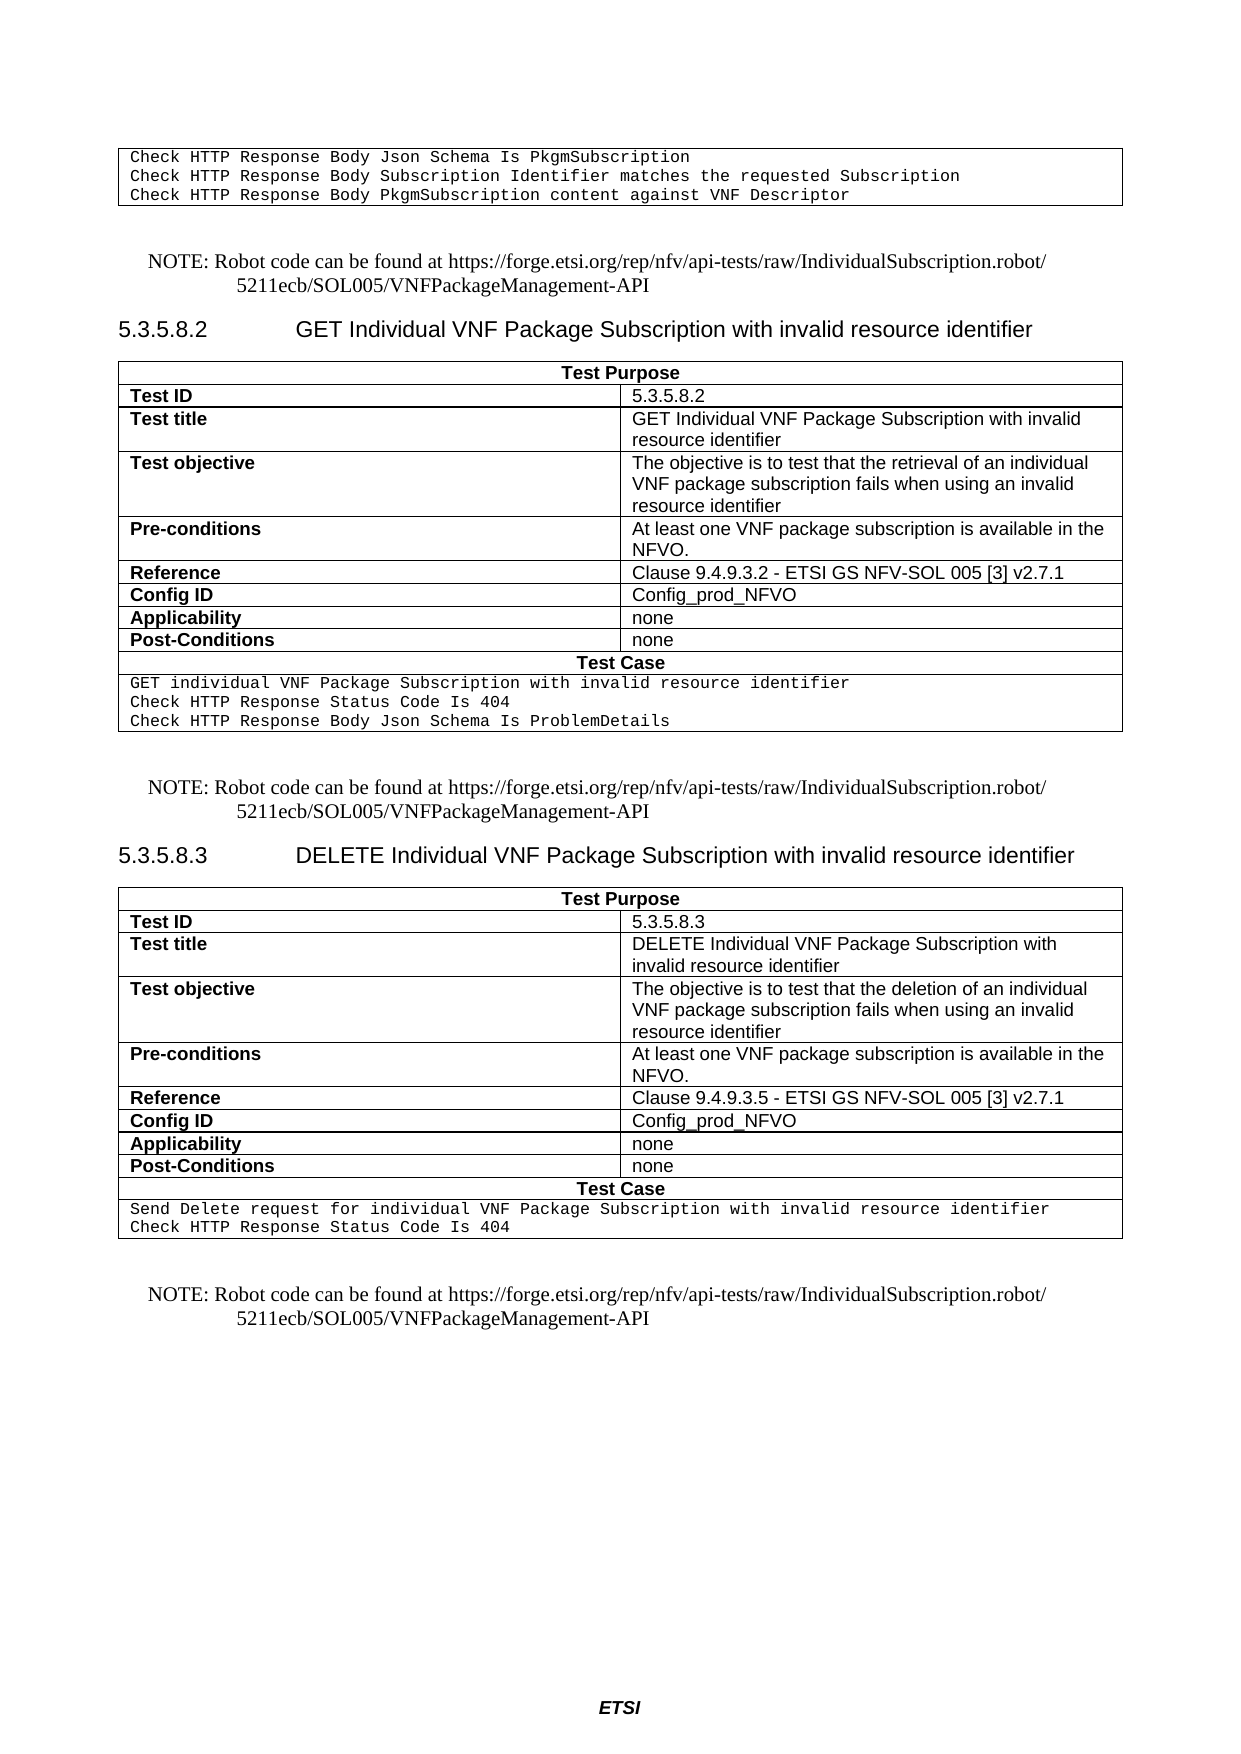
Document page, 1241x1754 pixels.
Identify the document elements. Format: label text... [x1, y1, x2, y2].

text NOTE: Robot code can be found at https://forge.etsi.org/rep/nfv/api-tests/raw/IndividualSubscription.robot/5211ecb/SOL005/VNFPackageManagement-API [148, 1282, 1122, 1330]
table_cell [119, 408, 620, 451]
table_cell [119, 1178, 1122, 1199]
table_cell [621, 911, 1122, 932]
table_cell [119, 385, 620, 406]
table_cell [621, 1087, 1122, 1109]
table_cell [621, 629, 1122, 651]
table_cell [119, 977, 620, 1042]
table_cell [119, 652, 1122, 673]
subtitle 5.3.5.8.3 DELETE Individual VNF Package Subscription with invalid resource identifier [118, 842, 1122, 868]
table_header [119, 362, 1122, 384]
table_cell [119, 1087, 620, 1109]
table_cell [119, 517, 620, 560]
text NOTE: Robot code can be found at https://forge.etsi.org/rep/nfv/api-tests/raw/IndividualSubscription.robot/5211ecb/SOL005/VNFPackageManagement-API [148, 775, 1122, 823]
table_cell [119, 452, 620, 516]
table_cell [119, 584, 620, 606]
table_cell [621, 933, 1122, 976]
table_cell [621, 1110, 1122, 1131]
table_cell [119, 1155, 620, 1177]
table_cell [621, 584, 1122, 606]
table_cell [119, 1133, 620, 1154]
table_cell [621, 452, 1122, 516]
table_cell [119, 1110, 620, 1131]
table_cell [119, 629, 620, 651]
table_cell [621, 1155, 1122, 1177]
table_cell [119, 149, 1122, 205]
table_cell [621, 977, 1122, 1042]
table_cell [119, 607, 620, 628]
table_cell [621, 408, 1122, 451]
subtitle 5.3.5.8.2 GET Individual VNF Package Subscription with invalid resource identifier [118, 316, 1122, 342]
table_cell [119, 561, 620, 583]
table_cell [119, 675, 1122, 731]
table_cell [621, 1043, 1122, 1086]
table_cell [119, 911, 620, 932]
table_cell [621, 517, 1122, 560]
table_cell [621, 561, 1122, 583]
text NOTE: Robot code can be found at https://forge.etsi.org/rep/nfv/api-tests/raw/IndividualSubscription.robot/5211ecb/SOL005/VNFPackageManagement-API [148, 249, 1122, 297]
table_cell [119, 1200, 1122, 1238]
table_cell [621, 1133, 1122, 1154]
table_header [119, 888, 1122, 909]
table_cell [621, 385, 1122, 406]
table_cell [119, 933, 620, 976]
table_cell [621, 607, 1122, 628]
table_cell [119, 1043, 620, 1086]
